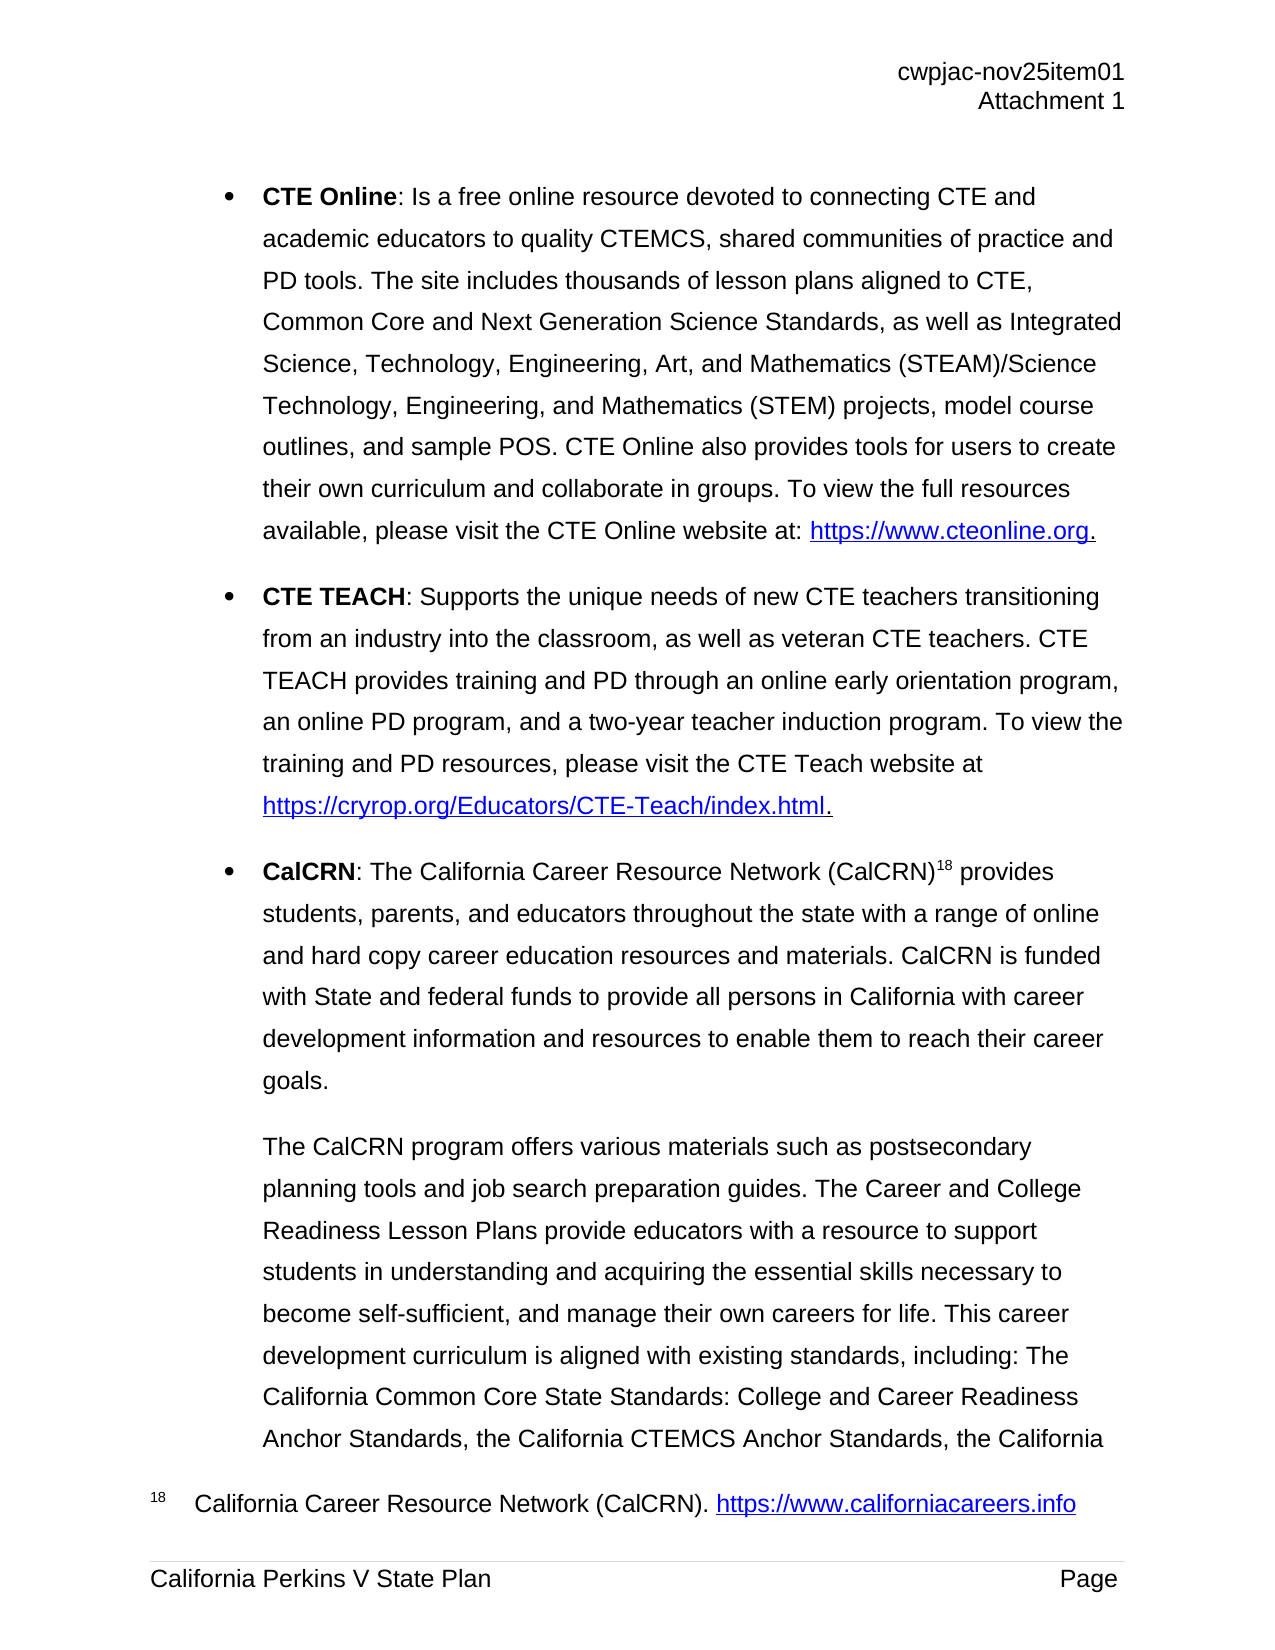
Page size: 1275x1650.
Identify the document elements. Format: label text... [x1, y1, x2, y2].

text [262, 1119, 1125, 1453]
list CTE TEACH: Supports the unique needs of new CTE teachers transitioning from an industry into the classroom, as well as veteran CTE teachers. CTE TEACH provides training and PD through an online early orientation program, an online PD program, and a two-year teacher induction program. To view the training and PD resources, please visit the CTE Teach website at https://cryrop.org/Educators/CTE-Teach/index.html. [225, 569, 1125, 819]
list CTE Online: Is a free online resource devoted to connecting CTE and academic educators to quality CTEMCS, shared communities of practice and PD tools. The site includes thousands of lesson plans aligned to CTE, Common Core and Next Generation Science Standards, as well as Integrated Science, Technology, Engineering, Art, and Mathematics (STEAM)/Science Technology, Engineering, and Mathematics (STEM) projects, model course outlines, and sample POS. CTE Online also provides tools for users to create their own curriculum and collaborate in groups. To view the full resources available, please visit the CTE Online website at: https://www.cteonline.org. [225, 169, 1125, 544]
list CalCRN: The California Career Resource Network (CalCRN) provides students, parents, and educators throughout the state with a range of online and hard copy career education resources and materials. CalCRN is funded with State and federal funds to provide all persons in California with career development information and resources to enable them to reach their career goals. [225, 844, 1125, 1094]
